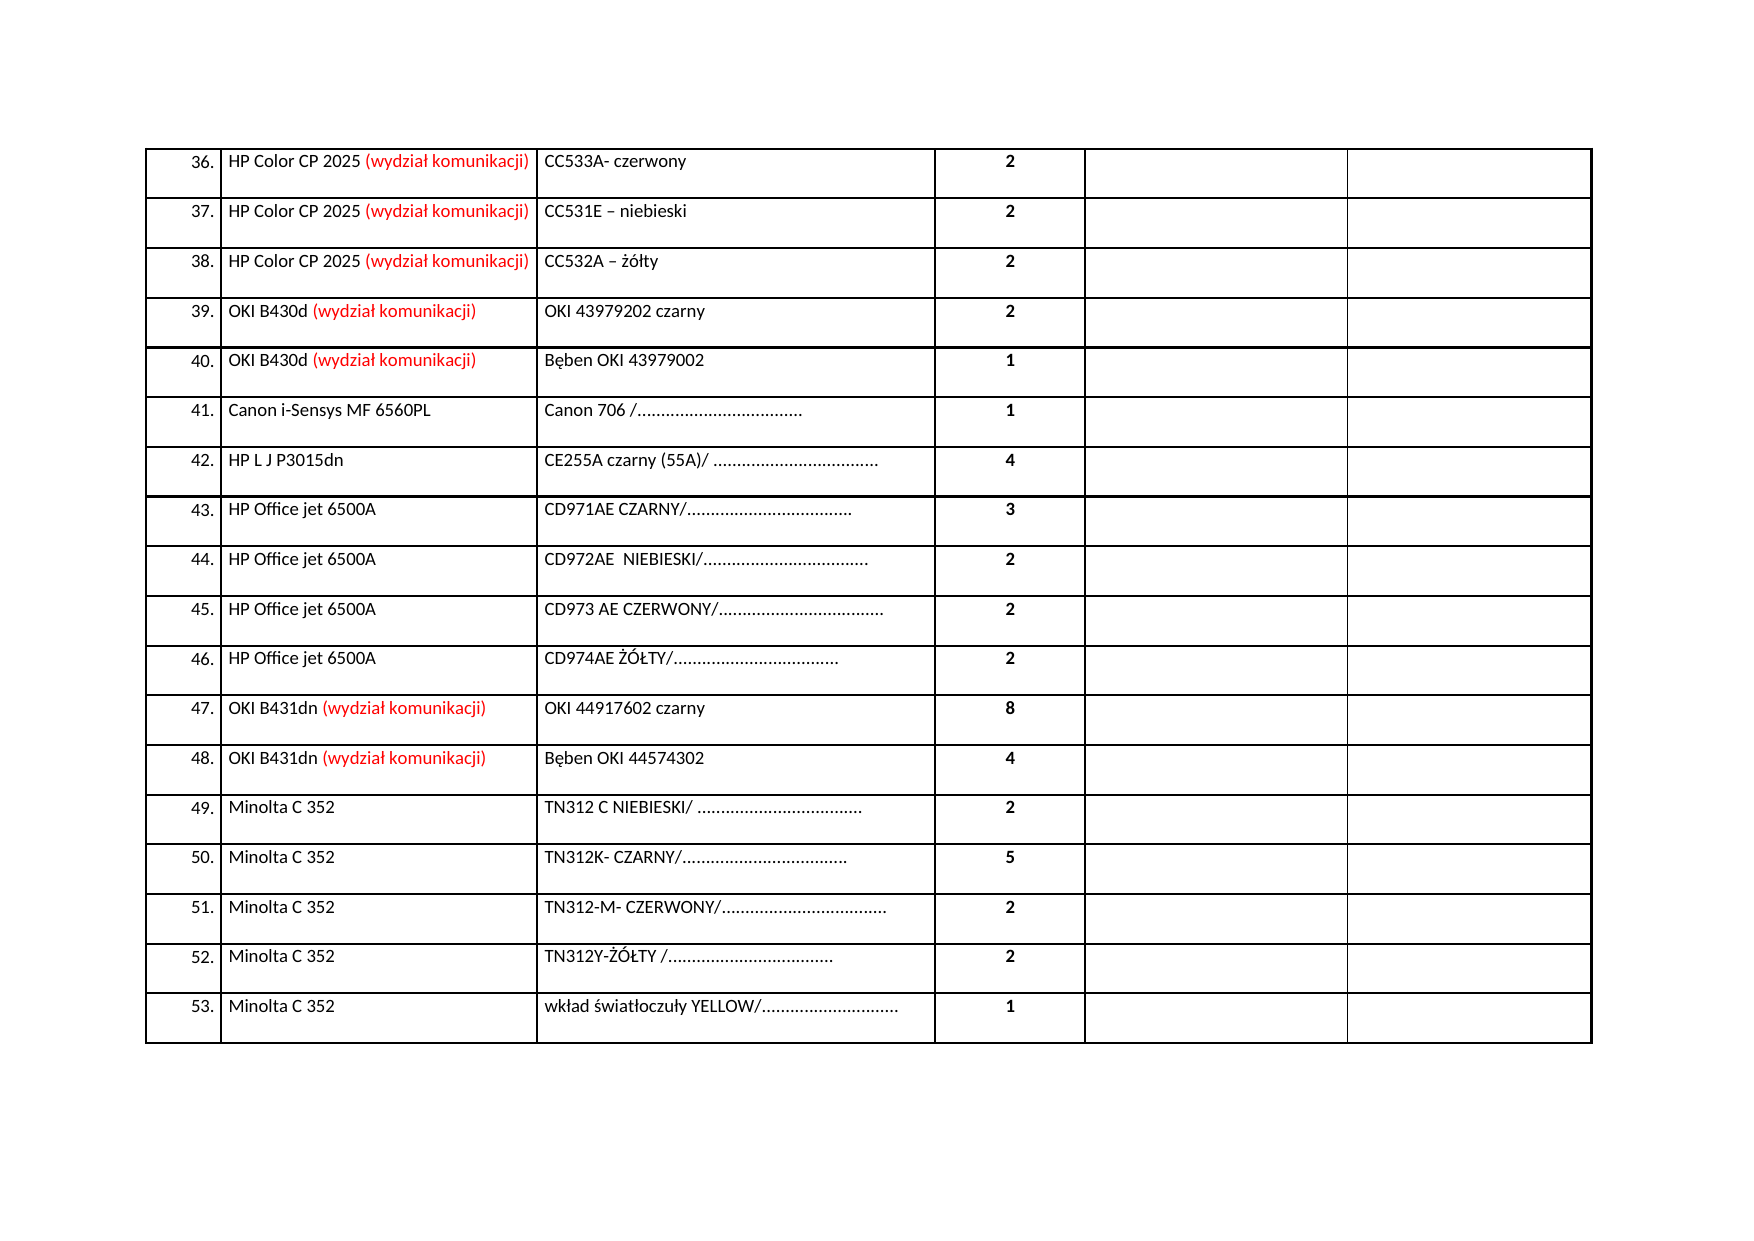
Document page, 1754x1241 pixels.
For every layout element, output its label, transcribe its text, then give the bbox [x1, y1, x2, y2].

table_cell [147, 895, 220, 943]
table_cell 1 [936, 994, 1084, 1042]
table_cell Minolta C 352 [222, 845, 536, 893]
table_cell [1086, 150, 1347, 197]
table_cell TN312 C NIEBIESKI/ ................................... [538, 796, 934, 843]
table_cell [147, 349, 220, 396]
table_cell [1348, 150, 1590, 197]
table_cell 4 [936, 746, 1084, 793]
table_cell 2 [936, 299, 1084, 346]
table_cell Bęben OKI 43979002 [538, 349, 934, 396]
table_cell [1086, 498, 1347, 545]
table_cell [147, 696, 220, 744]
table_cell 2 [936, 249, 1084, 297]
table_cell [1348, 845, 1590, 893]
table_cell 2 [936, 199, 1084, 247]
table_cell OKI B431dn (wydział komunikacji) [222, 746, 536, 793]
table_cell [1348, 199, 1590, 247]
table_cell [1086, 249, 1347, 297]
table_cell [1086, 796, 1347, 843]
table_cell [1348, 945, 1590, 992]
table_cell [147, 547, 220, 595]
table_cell [1086, 349, 1347, 396]
table_cell CD972AE NIEBIESKI/................................... [538, 547, 934, 595]
table_cell [147, 746, 220, 793]
table_cell 2 [936, 597, 1084, 644]
table_cell Minolta C 352 [222, 895, 536, 943]
table_cell HP Office jet 6500A [222, 597, 536, 644]
table_cell [1086, 547, 1347, 595]
table_cell [147, 150, 220, 197]
table_cell 2 [936, 945, 1084, 992]
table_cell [222, 150, 536, 197]
table_cell Canon 706 /................................... [538, 398, 934, 446]
table_cell [1348, 746, 1590, 793]
table_cell [1348, 249, 1590, 297]
table_cell [1086, 945, 1347, 992]
table_cell [147, 647, 220, 694]
table_cell OKI B430d (wydział komunikacji) [222, 349, 536, 396]
table_cell 2 [936, 150, 1084, 197]
table_cell [1086, 597, 1347, 644]
table_cell [147, 249, 220, 297]
table_cell 1 [936, 398, 1084, 446]
table_cell wkład światłoczuły YELLOW/............................. [538, 994, 934, 1042]
table_cell HP Office jet 6500A [222, 647, 536, 694]
table_cell [147, 299, 220, 346]
table_cell 3 [936, 498, 1084, 545]
table_cell 1 [936, 349, 1084, 396]
table_cell [1086, 199, 1347, 247]
table_cell [1348, 696, 1590, 744]
table_cell HP Office jet 6500A [222, 547, 536, 595]
table_cell [1348, 796, 1590, 843]
table_cell [147, 796, 220, 843]
table_cell OKI 44917602 czarny [538, 696, 934, 744]
table_cell 2 [936, 796, 1084, 843]
table_cell [147, 199, 220, 247]
table_cell 5 [936, 845, 1084, 893]
table_cell CD974AE ŻÓŁTY/................................... [538, 647, 934, 694]
table_cell HP L J P3015dn [222, 448, 536, 495]
table_cell 2 [936, 895, 1084, 943]
table_cell [1086, 895, 1347, 943]
table_cell [147, 945, 220, 992]
table_cell CC531E – niebieski [538, 199, 934, 247]
table_cell CC532A – żółty [538, 249, 934, 297]
table_cell [1086, 746, 1347, 793]
table_cell [1086, 845, 1347, 893]
table_cell 4 [936, 448, 1084, 495]
table_cell HP Office jet 6500A [222, 498, 536, 545]
table_cell CD973 AE CZERWONY/................................... [538, 597, 934, 644]
table_cell Canon i-Sensys MF 6560PL [222, 398, 536, 446]
table_cell CC533A- czerwony [538, 150, 934, 197]
table_cell CE255A czarny (55A)/ ................................... [538, 448, 934, 495]
table_cell TN312-M- CZERWONY/................................... [538, 895, 934, 943]
table_cell Bęben OKI 44574302 [538, 746, 934, 793]
table_cell [147, 498, 220, 545]
table_cell HP Color CP 2025 (wydział komunikacji) [222, 249, 536, 297]
table_cell [1348, 448, 1590, 495]
table_cell [147, 448, 220, 495]
table_cell 2 [936, 647, 1084, 694]
table_cell HP Color CP 2025 (wydział komunikacji) [222, 199, 536, 247]
table_cell [147, 845, 220, 893]
table_cell Minolta C 352 [222, 945, 536, 992]
table_cell [147, 597, 220, 644]
table_cell [1348, 895, 1590, 943]
table_cell [147, 398, 220, 446]
table_cell [1086, 398, 1347, 446]
table_cell [1348, 299, 1590, 346]
table_cell [1086, 994, 1347, 1042]
table_cell 2 [936, 547, 1084, 595]
table_cell [1348, 547, 1590, 595]
table_cell CD971AE CZARNY/................................... [538, 498, 934, 545]
table_cell Minolta C 352 [222, 796, 536, 843]
table_cell [1348, 647, 1590, 694]
table_cell OKI 43979202 czarny [538, 299, 934, 346]
table_cell TN312K- CZARNY/................................... [538, 845, 934, 893]
table_cell 8 [936, 696, 1084, 744]
table_cell [1348, 349, 1590, 396]
table_cell [1086, 299, 1347, 346]
table_cell OKI B430d (wydział komunikacji) [222, 299, 536, 346]
table_cell OKI B431dn (wydział komunikacji) [222, 696, 536, 744]
table_cell [1086, 647, 1347, 694]
table_cell [1348, 994, 1590, 1042]
table_cell [1086, 696, 1347, 744]
table_cell [1086, 448, 1347, 495]
table_cell [1348, 498, 1590, 545]
table_cell [1348, 398, 1590, 446]
table_cell [147, 994, 220, 1042]
table_cell [1348, 597, 1590, 644]
table_cell Minolta C 352 [222, 994, 536, 1042]
table_cell TN312Y-ŻÓŁTY /................................... [538, 945, 934, 992]
